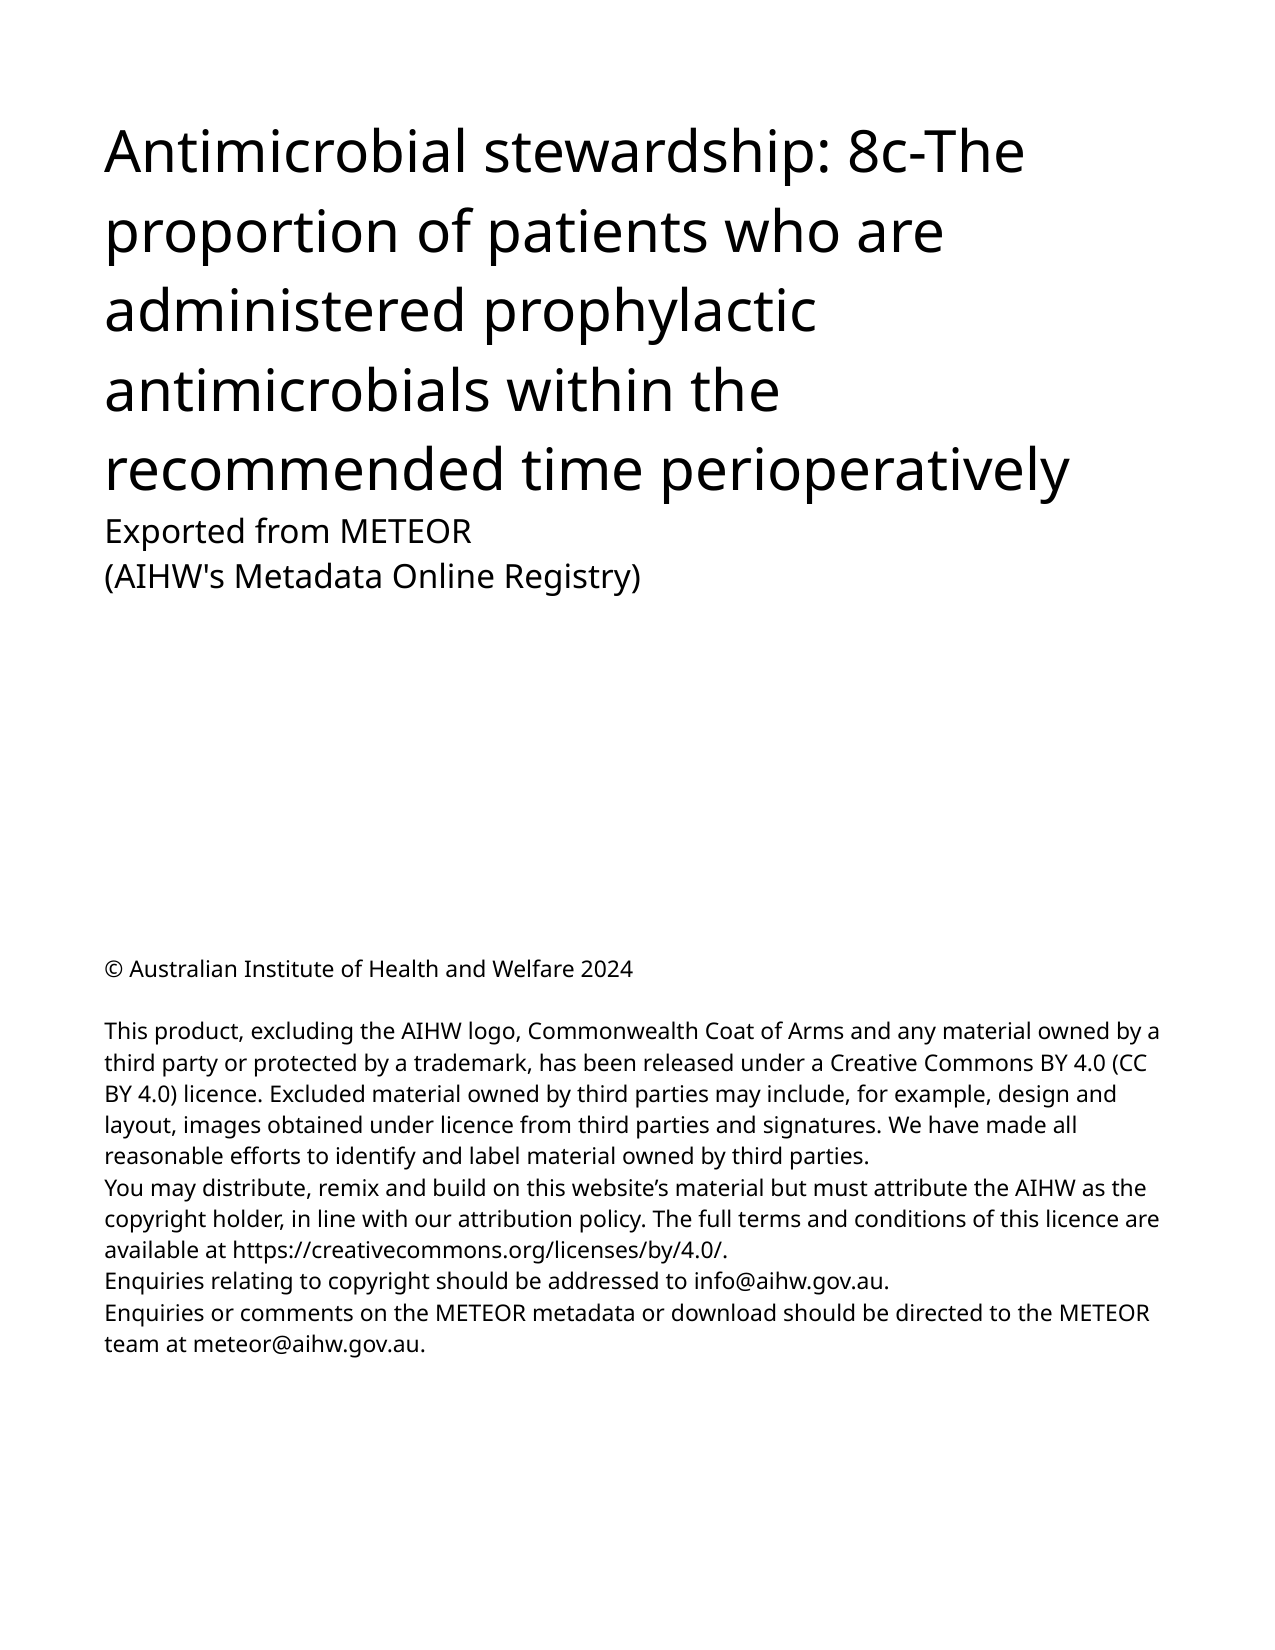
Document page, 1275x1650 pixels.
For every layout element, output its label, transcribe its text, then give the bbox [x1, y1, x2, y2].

subtitle (AIHW's Metadata Online Registry) [104, 553, 1171, 599]
text © Australian Institute of Health and Welfare 2024 [104, 953, 1171, 984]
text You may distribute, remix and build on this website’s material but must attribute the AIHW as the copyright holder, in line with our attribution policy. The full terms and conditions of this licence are available at https://creativecommons.org/licenses/by/4.0/. [104, 1172, 1171, 1265]
text Enquiries or comments on the METEOR metadata or download should be directed to the METEOR team at meteor@aihw.gov.au. [104, 1297, 1171, 1359]
title Antimicrobial stewardship: 8c-The proportion of patients who are administered prophylactic antimicrobials within the recommended time perioperatively [104, 110, 1171, 508]
text Enquiries relating to copyright should be addressed to info@aihw.gov.au. [104, 1265, 1171, 1297]
subtitle Exported from METEOR [104, 508, 1171, 553]
text This product, excluding the AIHW logo, Commonwealth Coat of Arms and any material owned by a third party or protected by a trademark, has been released under a Creative Commons BY 4.0 (CC BY 4.0) licence. Excluded material owned by third parties may include, for example, design and layout, images obtained under licence from third parties and signatures. We have made all reasonable efforts to identify and label material owned by third parties. [104, 1015, 1171, 1172]
